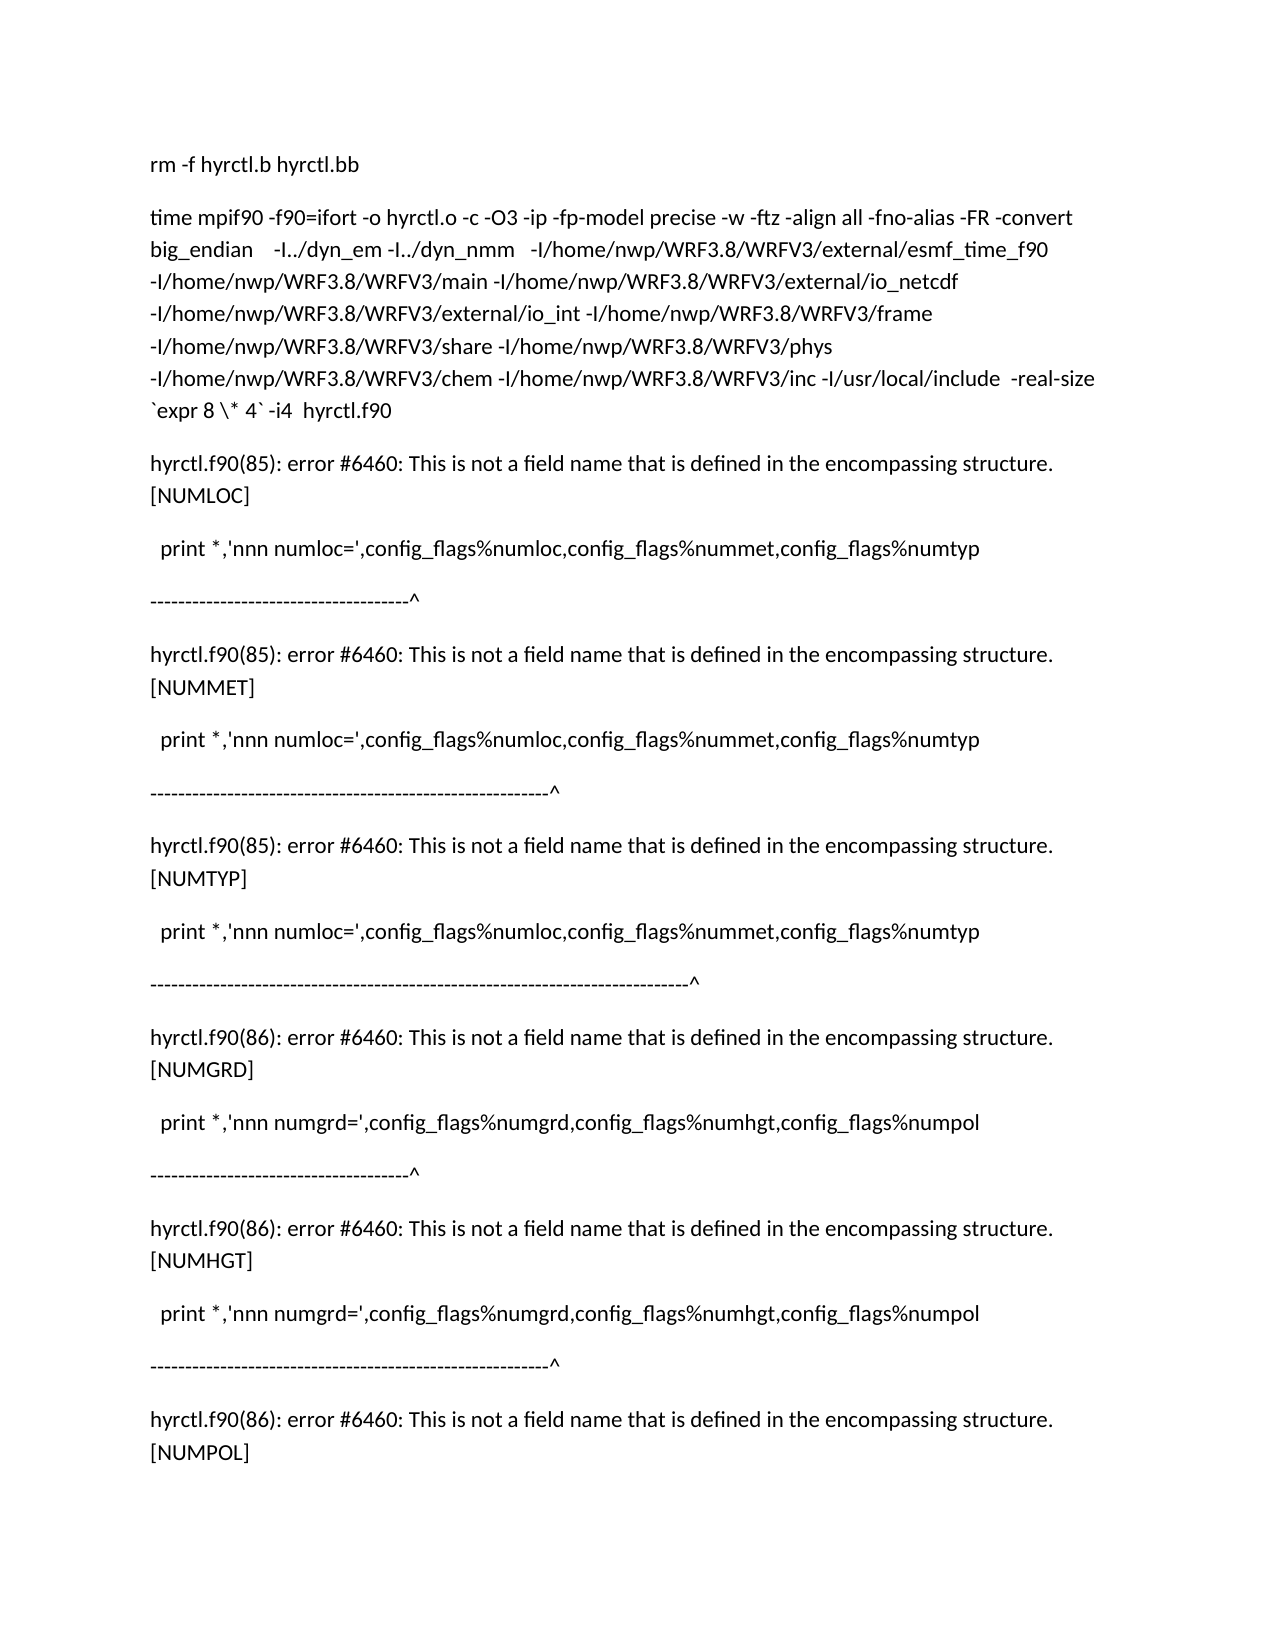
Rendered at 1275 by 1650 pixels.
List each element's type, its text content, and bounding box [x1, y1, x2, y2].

text ---------------------------------------------------------^ [150, 1352, 1125, 1380]
text print *,'nnn numloc=',config_flags%numloc,config_flags%nummet,config_flags%numtyp [150, 534, 1125, 562]
text rm -f hyrctl.b hyrctl.bb [150, 150, 1125, 178]
text hyrctl.f90(85): error #6460: This is not a field name that is defined in the encompassing structure. [NUMLOC] [150, 449, 1125, 509]
text print *,'nnn numgrd=',config_flags%numgrd,config_flags%numhgt,config_flags%numpol [150, 1299, 1125, 1327]
text print *,'nnn numloc=',config_flags%numloc,config_flags%nummet,config_flags%numtyp [150, 917, 1125, 945]
text -------------------------------------^ [150, 1161, 1125, 1189]
text hyrctl.f90(86): error #6460: This is not a field name that is defined in the encompassing structure. [NUMHGT] [150, 1214, 1125, 1274]
text hyrctl.f90(86): error #6460: This is not a field name that is defined in the encompassing structure. [NUMPOL] [150, 1405, 1125, 1466]
text ---------------------------------------------------------^ [150, 779, 1125, 807]
text -----------------------------------------------------------------------------^ [150, 970, 1125, 998]
text hyrctl.f90(85): error #6460: This is not a field name that is defined in the encompassing structure. [NUMTYP] [150, 832, 1125, 892]
text -------------------------------------^ [150, 587, 1125, 615]
text print *,'nnn numgrd=',config_flags%numgrd,config_flags%numhgt,config_flags%numpol [150, 1108, 1125, 1136]
text hyrctl.f90(85): error #6460: This is not a field name that is defined in the encompassing structure. [NUMMET] [150, 640, 1125, 701]
text hyrctl.f90(86): error #6460: This is not a field name that is defined in the encompassing structure. [NUMGRD] [150, 1023, 1125, 1083]
text time mpif90 -f90=ifort -o hyrctl.o -c -O3 -ip -fp-model precise -w -ftz -align all -fno-alias -FR -convert big_endian -I../dyn_em -I../dyn_nmm -I/home/nwp/WRF3.8/WRFV3/external/esmf_time_f90 -I/home/nwp/WRF3.8/WRFV3/main -I/home/nwp/WRF3.8/WRFV3/external/io_netcdf -I/home/nwp/WRF3.8/WRFV3/external/io_int -I/home/nwp/WRF3.8/WRFV3/frame -I/home/nwp/WRF3.8/WRFV3/share -I/home/nwp/WRF3.8/WRFV3/phys -I/home/nwp/WRF3.8/WRFV3/chem -I/home/nwp/WRF3.8/WRFV3/inc -I/usr/local/include -real-size `expr 8 \* 4` -i4 hyrctl.f90 [150, 203, 1125, 424]
text print *,'nnn numloc=',config_flags%numloc,config_flags%nummet,config_flags%numtyp [150, 726, 1125, 754]
